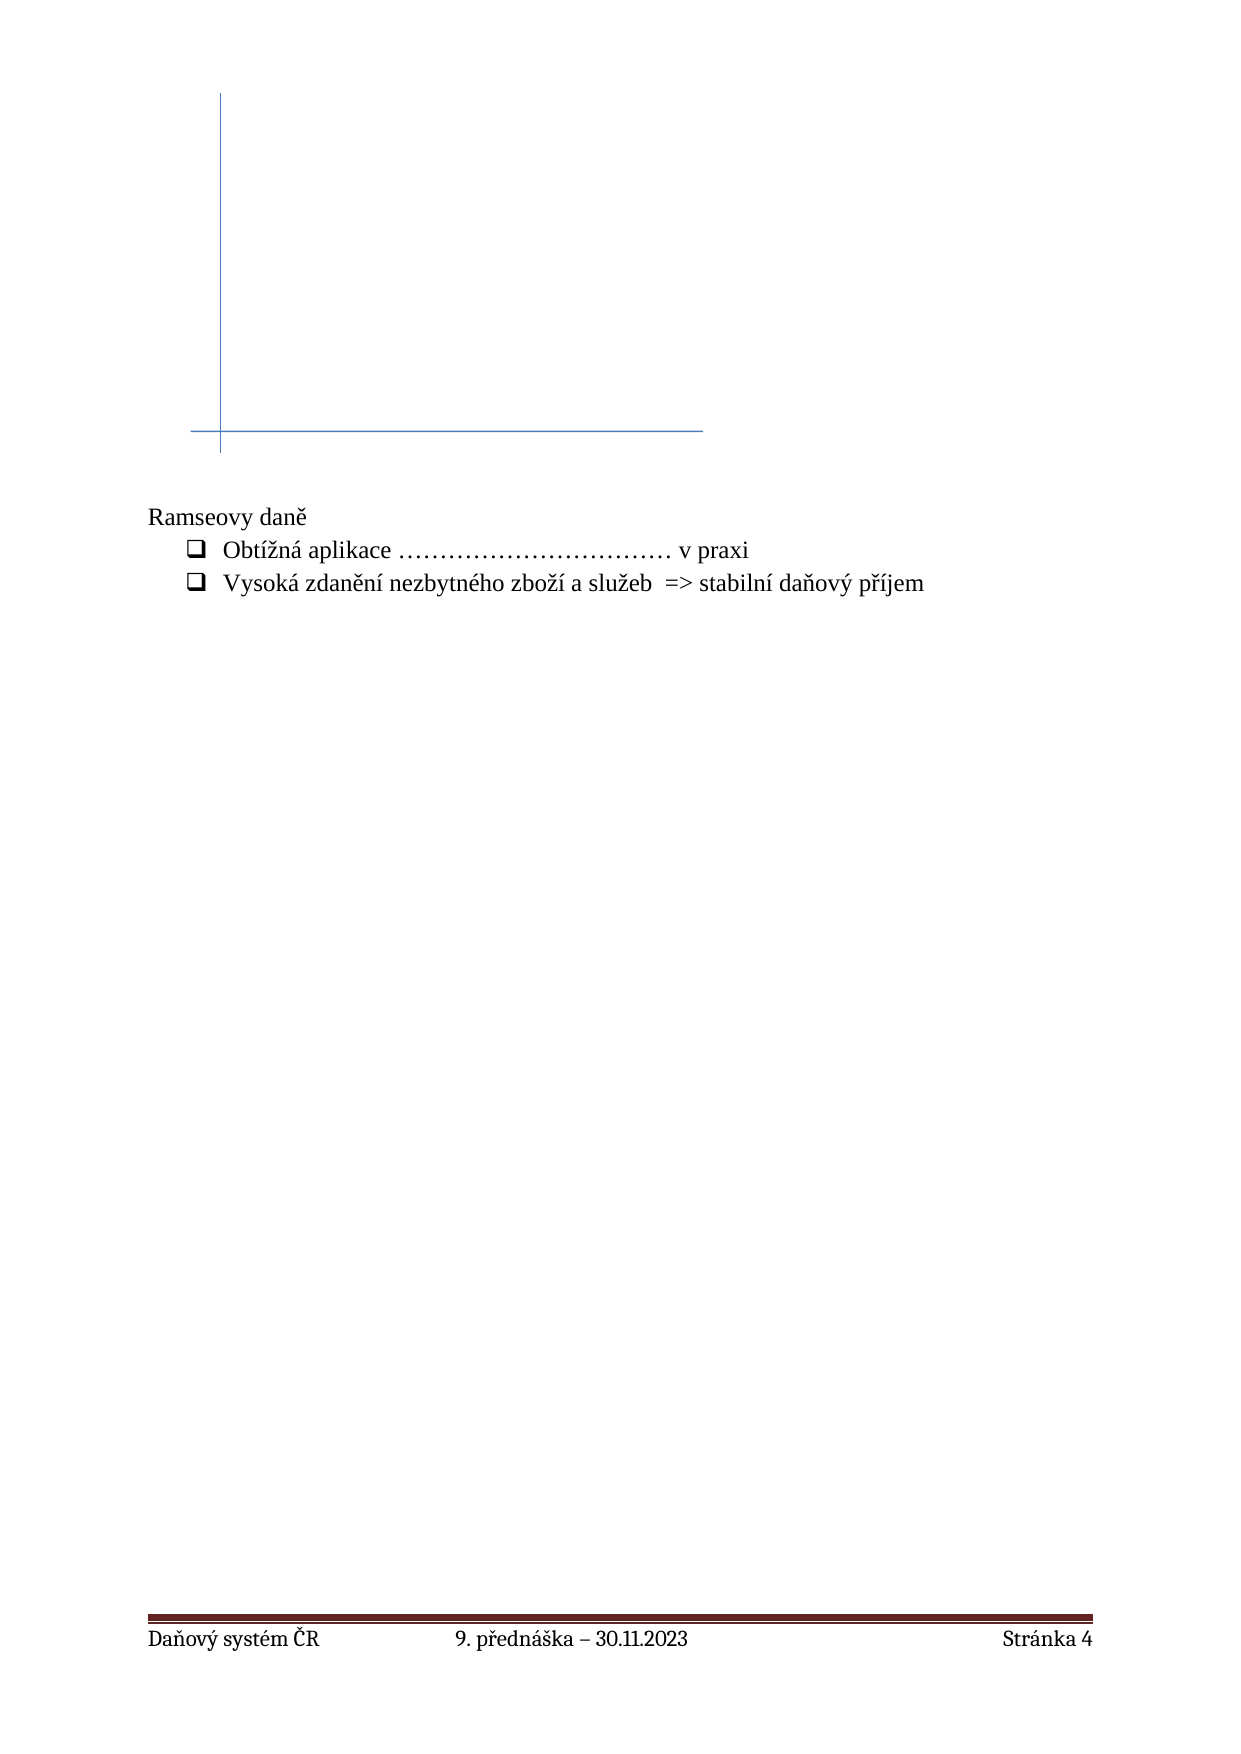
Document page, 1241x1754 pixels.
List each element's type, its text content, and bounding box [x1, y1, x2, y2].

list Obtížná aplikace …………………………… v praxi [185, 536, 1093, 564]
text Ramseovy daně [148, 502, 1093, 531]
list Vysoká zdanění nezbytného zboží a služeb => stabilní daňový příjem [185, 568, 1093, 597]
